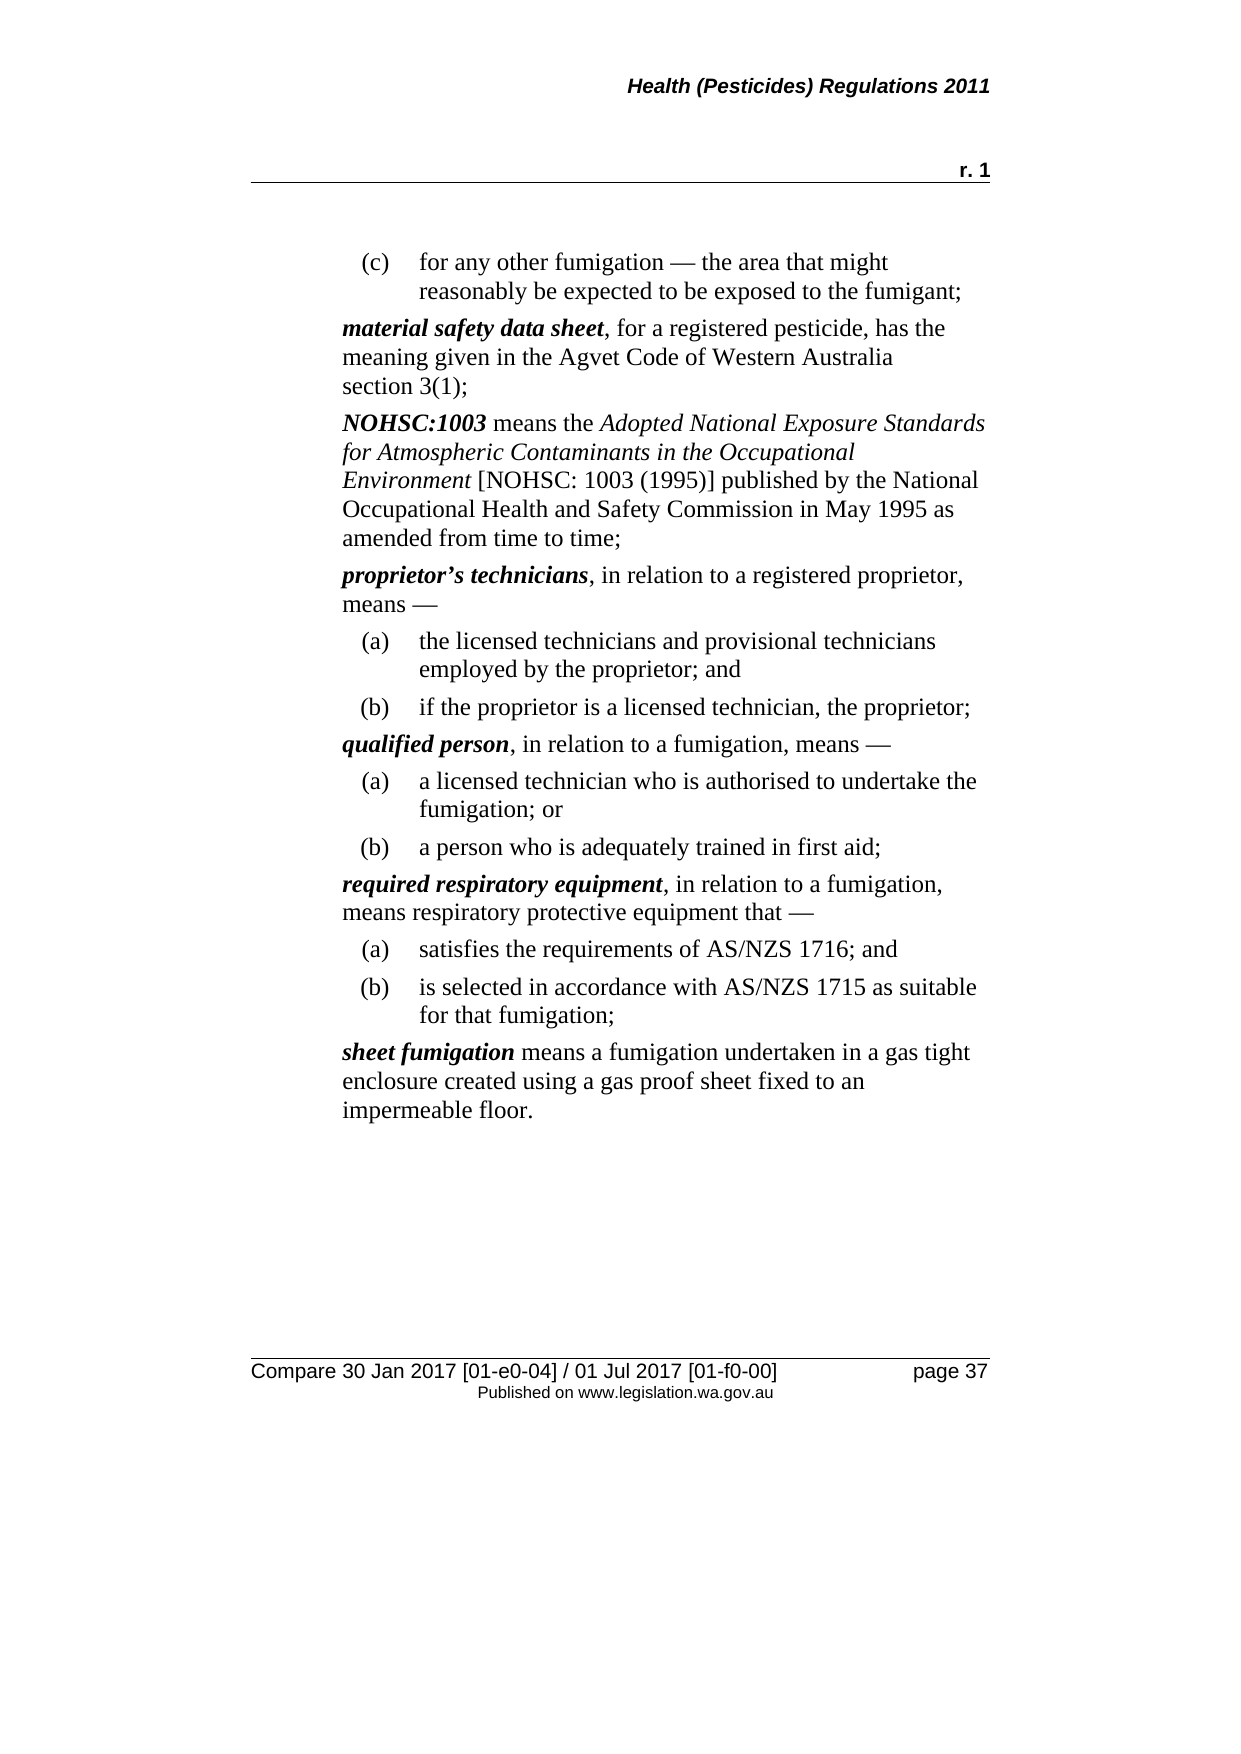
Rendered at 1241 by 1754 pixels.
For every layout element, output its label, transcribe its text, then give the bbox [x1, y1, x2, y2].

text (a) a licensed technician who is authorised to undertake the fumigation; or [251, 766, 990, 823]
text (b) if the proprietor is a licensed technician, the proprietor; [251, 692, 990, 720]
text (b) is selected in accordance with AS/NZS 1715 as suitable for that fumigation; [251, 972, 990, 1029]
text (a) the licensed technicians and provisional technicians employed by the proprietor; and [251, 626, 990, 683]
text required respiratory equipment, in relation to a fumigation, means respiratory protective equipment that — [251, 869, 990, 926]
text (c) for any other fumigation — the area that might reasonably be expected to be exposed to the fumigant; [251, 247, 990, 305]
text sheet fumigation means a fumigation undertaken in a gas tight enclosure created using a gas proof sheet fixed to an impermeable floor. [251, 1037, 990, 1124]
text NOHSC:1003 means the Adopted National Exposure Standards for Atmospheric Contaminants in the Occupational Environment [NOHSC: 1003 (1995)] published by the National Occupational Health and Safety Commission in May 1995 as amended from time to time; [251, 408, 990, 552]
text qualified person, in relation to a fumigation, means — [251, 729, 990, 757]
text material safety data sheet, for a registered pesticide, has the meaning given in the Agvet Code of section 3(1); [251, 313, 990, 399]
text (b) a person who is adequately trained in first aid; [251, 832, 990, 860]
text (a) satisfies the requirements of AS/NZS 1716; and [251, 934, 990, 963]
text proprietor’s technicians, in relation to a registered proprietor, means — [251, 560, 990, 617]
